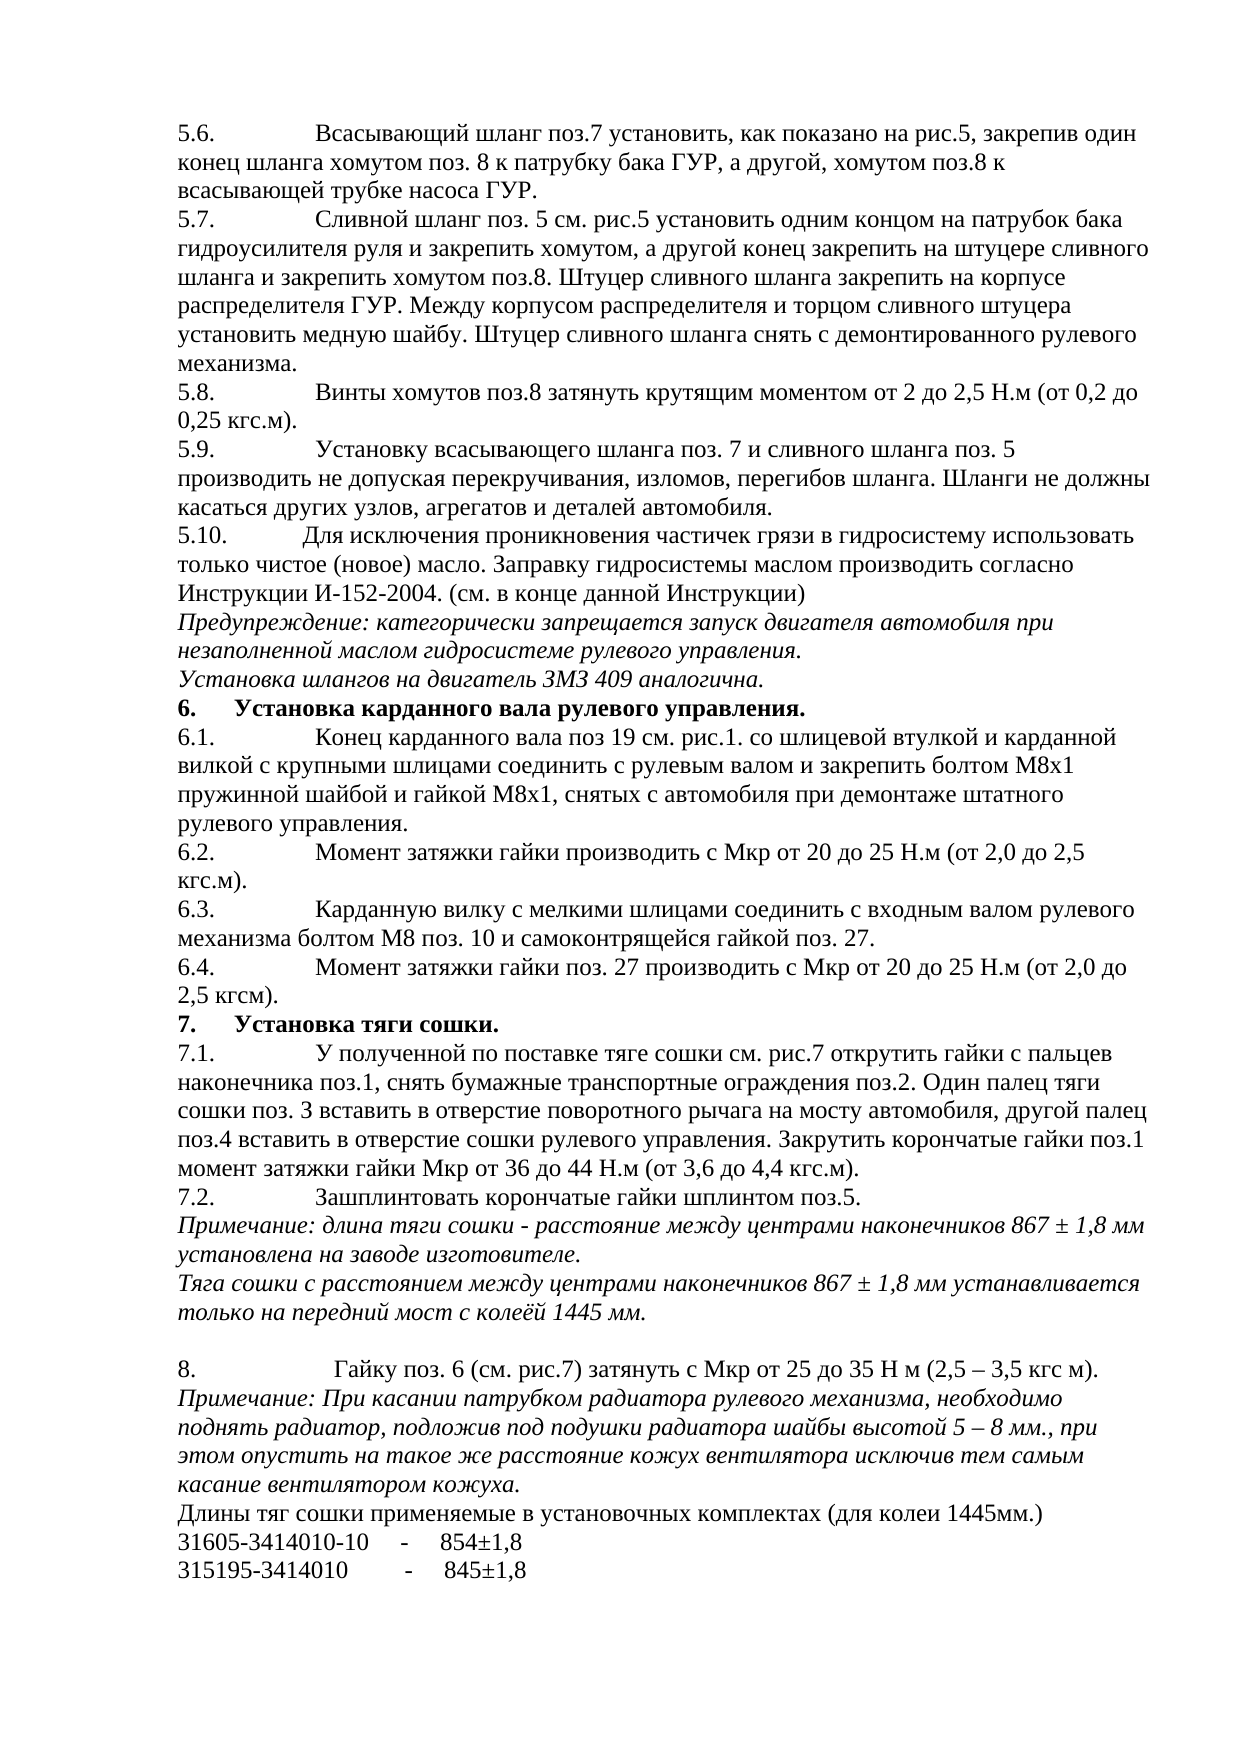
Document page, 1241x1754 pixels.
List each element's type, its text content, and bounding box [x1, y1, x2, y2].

text Длины тяг сошки применяемые в установочных комплектах (для колеи 1445мм.) [177, 1498, 1152, 1527]
text 6.3. Карданную вилку с мелкими шлицами соединить с входным валом рулевого механизма болтом М8 поз. 10 и самоконтрящейся гайкой поз. 27. [177, 894, 1152, 952]
text 6.4. Момент затяжки гайки поз. 27 производить с Мкр от 20 до 25 Н.м (от 2,0 до 2,5 кгсм). [177, 952, 1152, 1009]
text 315195-3414010 - 845±1,8 [177, 1556, 1152, 1584]
text 5.9. Установку всасывающего шланга поз. 7 и сливного шланга поз. 5 производить не допуская перекручивания, изломов, перегибов шланга. Шланги не должны касаться других узлов, агрегатов и деталей автомобиля. [177, 434, 1152, 521]
text 5.8. Винты хомутов поз.8 затянуть крутящим моментом от 2 до 2,5 Н.м (от 0,2 до 0,25 кгс.м). [177, 377, 1152, 434]
text 6.2. Момент затяжки гайки производить с Мкр от 20 до 25 Н.м (от 2,0 до 2,5 кгс.м). [177, 837, 1152, 894]
text Предупреждение: категорически запрещается запуск двигателя автомобиля при незаполненной маслом гидросистеме рулевого управления. [177, 607, 1152, 664]
text 5.6. Всасывающий шланг поз.7 установить, как показано на рис.5, закрепив один конец шланга хомутом поз. 8 к патрубку бака ГУР, а другой, хомутом поз.8 к всасывающей трубке насоса ГУР. [177, 118, 1152, 204]
text 7.1. У полученной по поставке тяге сошки см. рис.7 открутить гайки с пальцев наконечника поз.1, снять бумажные транспортные ограждения поз.2. Один палец тяги сошки поз. З вставить в отверстие поворотного рычага на мосту автомобиля, другой палец поз.4 вставить в отверстие сошки рулевого управления. Закрутить корончатые гайки поз.1 момент затяжки гайки Мкр от 36 до 44 Н.м (от 3,6 до 4,4 кгс.м). [177, 1038, 1152, 1182]
text 8. Гайку поз. 6 (см. рис.7) затянуть с Мкр от 25 до 35 Н м (2,5 – 3,5 кгс м). [177, 1354, 1152, 1383]
text 5.7. Сливной шланг поз. 5 см. рис.5 установить одним концом на патрубок бака гидроусилителя руля и закрепить хомутом, а другой конец закрепить на штуцере сливного шланга и закрепить хомутом поз.8. Штуцер сливного шланга закрепить на корпусе распределителя ГУР. Между корпусом распределителя и торцом сливного штуцера установить медную шайбу. Штуцер сливного шланга снять с демонтированного рулевого механизма. [177, 204, 1152, 377]
text Примечание: длина тяги сошки - расстояние между центрами наконечников 867 ± 1,8 мм установлена на заводе изготовителе. [177, 1211, 1152, 1268]
text Установка шлангов на двигатель ЗМЗ 409 аналогична. [177, 664, 1152, 693]
text Примечание: При касании патрубком радиатора рулевого механизма, необходимо поднять радиатор, подложив под подушки радиатора шайбы высотой 5 – 8 мм., при этом опустить на такое же расстояние кожух вентилятора исключив тем самым касание вентилятором кожуха. [177, 1383, 1152, 1498]
text 6. Установка карданного вала рулевого управления. [177, 693, 1152, 722]
text Тяга сошки с расстоянием между центрами наконечников 867 ± 1,8 мм устанавливается только на передний мост с колеёй 1445 мм. [177, 1268, 1152, 1326]
text 31605-3414010-10 - 854±1,8 [177, 1527, 1152, 1556]
text 7. Установка тяги сошки. [177, 1009, 1152, 1038]
text 6.1. Конец карданного вала поз 19 см. рис.1. со шлицевой втулкой и карданной вилкой с крупными шлицами соединить с рулевым валом и закрепить болтом М8х1 пружинной шайбой и гайкой М8х1, снятых с автомобиля при демонтаже штатного рулевого управления. [177, 722, 1152, 837]
text 5.10. Для исключения проникновения частичек грязи в гидросистему использовать только чистое (новое) масло. Заправку гидросистемы маслом производить согласно Инструкции И-152-2004. (см. в конце данной Инструкции) [177, 521, 1152, 607]
text 7.2. Зашплинтовать корончатые гайки шплинтом поз.5. [177, 1182, 1152, 1211]
